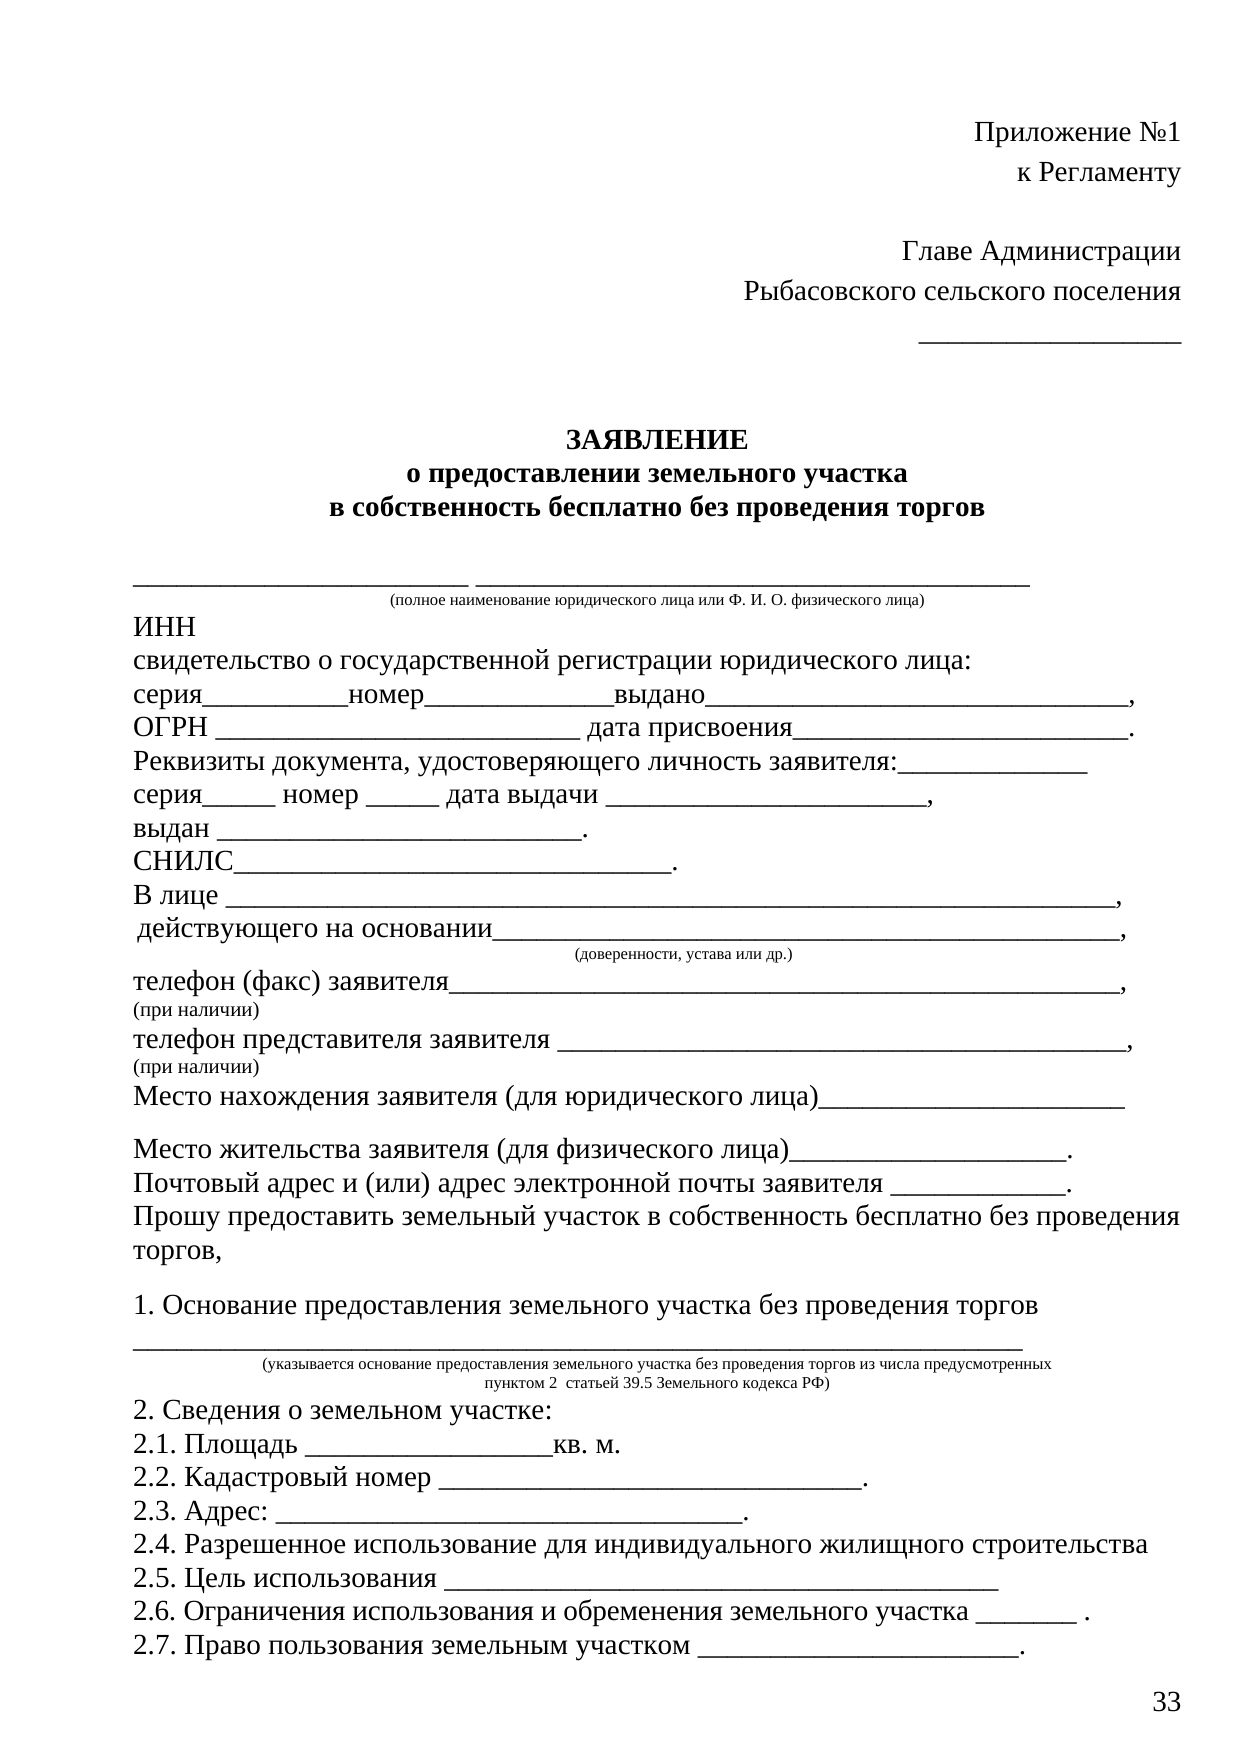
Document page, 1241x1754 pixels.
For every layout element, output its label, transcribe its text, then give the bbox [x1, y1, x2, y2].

text (при наличии) [133, 997, 1181, 1021]
text ЗАЯВЛЕНИЕ [133, 422, 1181, 455]
text (указывается основание предоставления земельного участка без проведения торгов из числа предусмотренных [133, 1354, 1181, 1373]
text (полное наименование юридического лица или Ф. И. О. физического лица) [133, 589, 1181, 609]
text 2.2. Кадастровый номер _____________________________. [133, 1459, 1181, 1493]
text (доверенности, устава или др.) [133, 944, 1181, 963]
text ИНН ⁭⁭⁭⁭⁭⁭⁭⁭⁭⁭⁭ [133, 609, 1181, 642]
text В лице _____________________________________________________________, [133, 877, 1181, 911]
text Место нахождения заявителя (для юридического лица)_____________________ [133, 1078, 1181, 1112]
text Место жительства заявителя (для физического лица)___________________. [133, 1131, 1181, 1165]
text 2.7. Право пользования земельным участком ______________________. [133, 1627, 1181, 1661]
text 2.6. Ограничения использования и обременения земельного участка _______ . [133, 1593, 1181, 1627]
text пунктом 2 статьей 39.5 Земельного кодекса РФ) [133, 1373, 1181, 1392]
text Главе Администрации [133, 233, 1181, 267]
text 1. Основание предоставления земельного участка без проведения торгов [133, 1287, 1181, 1320]
text свидетельство о государственной регистрации юридического лица: [133, 642, 1181, 676]
text 2.1. Площадь _________________кв. м. [133, 1426, 1181, 1459]
text телефон представителя заявителя _______________________________________, [133, 1021, 1181, 1054]
text Прошу предоставить земельный участок в собственность бесплатно без проведения торгов, [133, 1198, 1181, 1265]
text 2.4. Разрешенное использование для индивидуального жилищного строительства [133, 1526, 1181, 1560]
text телефон (факс) заявителя______________________________________________, [133, 963, 1181, 997]
text _____________________________________________________________ [133, 1320, 1181, 1354]
text Рыбасовского сельского поселения [133, 273, 1181, 307]
text Реквизиты документа, удостоверяющего личность заявителя:_____________ [133, 743, 1181, 776]
text к Регламенту [133, 154, 1181, 187]
text серия_____ номер _____ дата выдачи ______________________, [133, 776, 1181, 810]
text СНИЛС______________________________. [133, 843, 1181, 877]
text _______________________ ______________________________________ [133, 556, 1181, 589]
text серия__________номер_____________выдано_____________________________, [133, 676, 1181, 709]
text 2.5. Цель использования ______________________________________ [133, 1560, 1181, 1593]
text в собственность бесплатно без проведения торгов [133, 489, 1181, 522]
text 2.3. Адрес: ________________________________. [133, 1493, 1181, 1526]
text о предоставлении земельного участка [133, 455, 1181, 489]
text Почтовый адрес и (или) адрес электронной почты заявителя ____________. [133, 1165, 1181, 1198]
text действующего на основании___________________________________________, [133, 911, 1181, 944]
text 2. Сведения о земельном участке: [133, 1392, 1181, 1426]
text выдан _________________________. [133, 810, 1181, 843]
text Приложение №1 [133, 114, 1181, 147]
text __________________ [133, 313, 1181, 347]
text ОГРН _________________________ дата присвоения_______________________. [133, 709, 1181, 743]
text (при наличии) [133, 1054, 1181, 1078]
